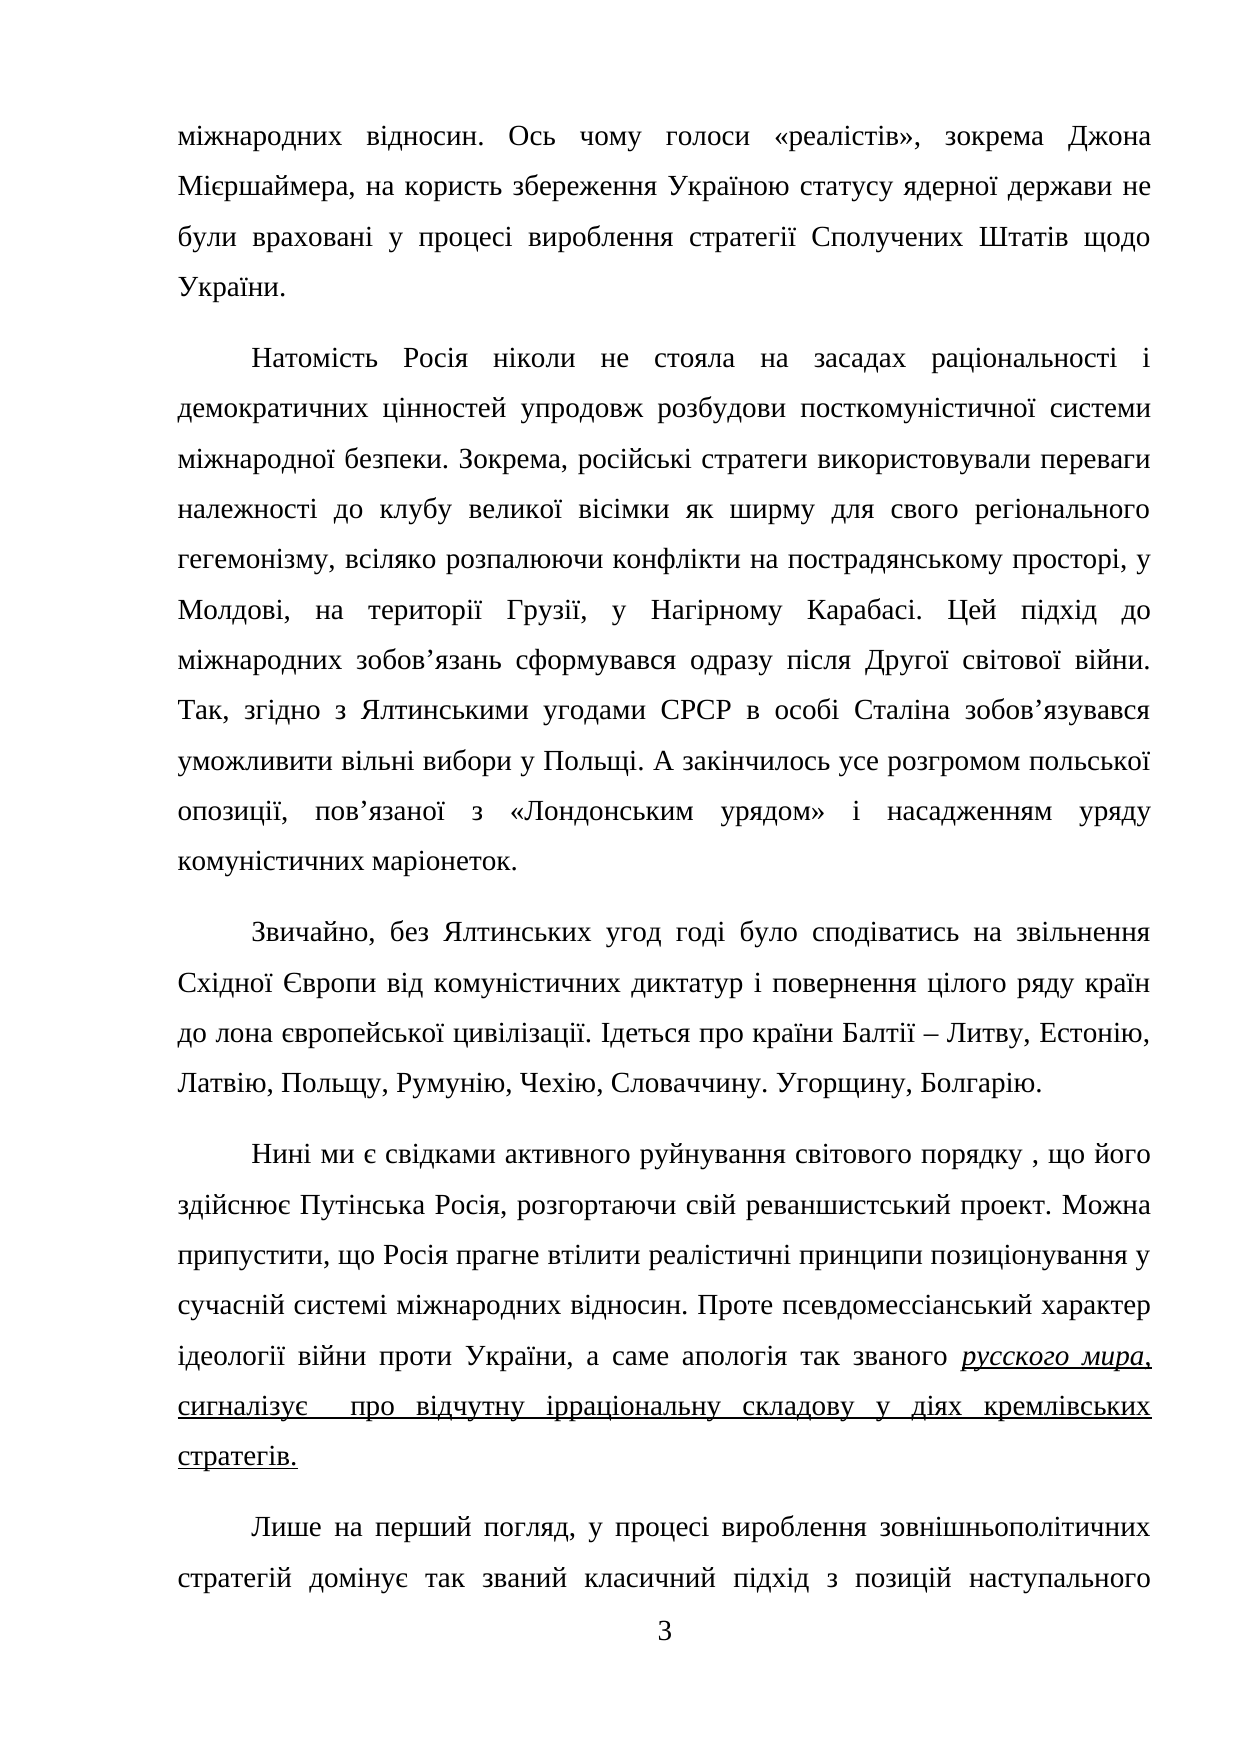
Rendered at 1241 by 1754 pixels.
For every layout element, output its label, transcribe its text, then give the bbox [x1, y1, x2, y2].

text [177, 118, 1152, 303]
text Звичайно, без Ялтинських угод годі було сподіватись на звільнення Східної Європи від комуністичних диктатур і повернення цілого ряду країн до лона європейської цивілізації. Ідеться про країни Балтії – Литву, Естонію, Латвію, Польщу, Румунію, Чехію, Словаччину. Угорщину, Болгарію. [177, 914, 1152, 1099]
text Натомість Росія ніколи не стояла на засадах раціональності і демократичних цінностей упродовж розбудови посткомуністичної системи міжнародної безпеки. Зокрема, російські стратеги використовували переваги належності до клубу великої вісімки як ширму для свого регіонального гегемонізму, всіляко розпалюючи конфлікти на пострадянському просторі, у Молдові, на території Грузії, у Нагірному Карабасі. Цей підхід до міжнародних зобов’язань сформувався одразу після Другої світової війни. Так, згідно з Ялтинськими угодами СРСР в особі Сталіна зобов’язувався уможливити вільні вибори у Польщі. А закінчилось усе розгромом польської опозиції, пов’язаної з «Лондонським урядом» і насадженням уряду комуністичних маріонеток. [177, 340, 1152, 877]
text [177, 1509, 1152, 1593]
text Нині ми є свідками активного руйнування світового порядку , що його здійснює Путінська Росія, розгортаючи свій реваншистський проект. Можна припустити, що Росія прагне втілити реалістичні принципи позиціонування у сучасній системі міжнародних відносин. Проте псевдомессіанський характер ідеології війни проти України, а саме апологія так званого русского мира, сигналізує про відчутну ірраціональну складову у діях кремлівських стратегів. [177, 1137, 1152, 1417]
text Нині ми є свідками активного руйнування світового порядку , що його здійснює Путінська Росія, розгортаючи свій реваншистський проект. Можна припустити, що Росія прагне втілити реалістичні принципи позиціонування у сучасній системі міжнародних відносин. Проте псевдомессіанський характер ідеології війни проти України, а саме апологія так званого русского мира, сигналізує про відчутну ірраціональну складову у діях кремлівських стратегів. [177, 1418, 1152, 1472]
